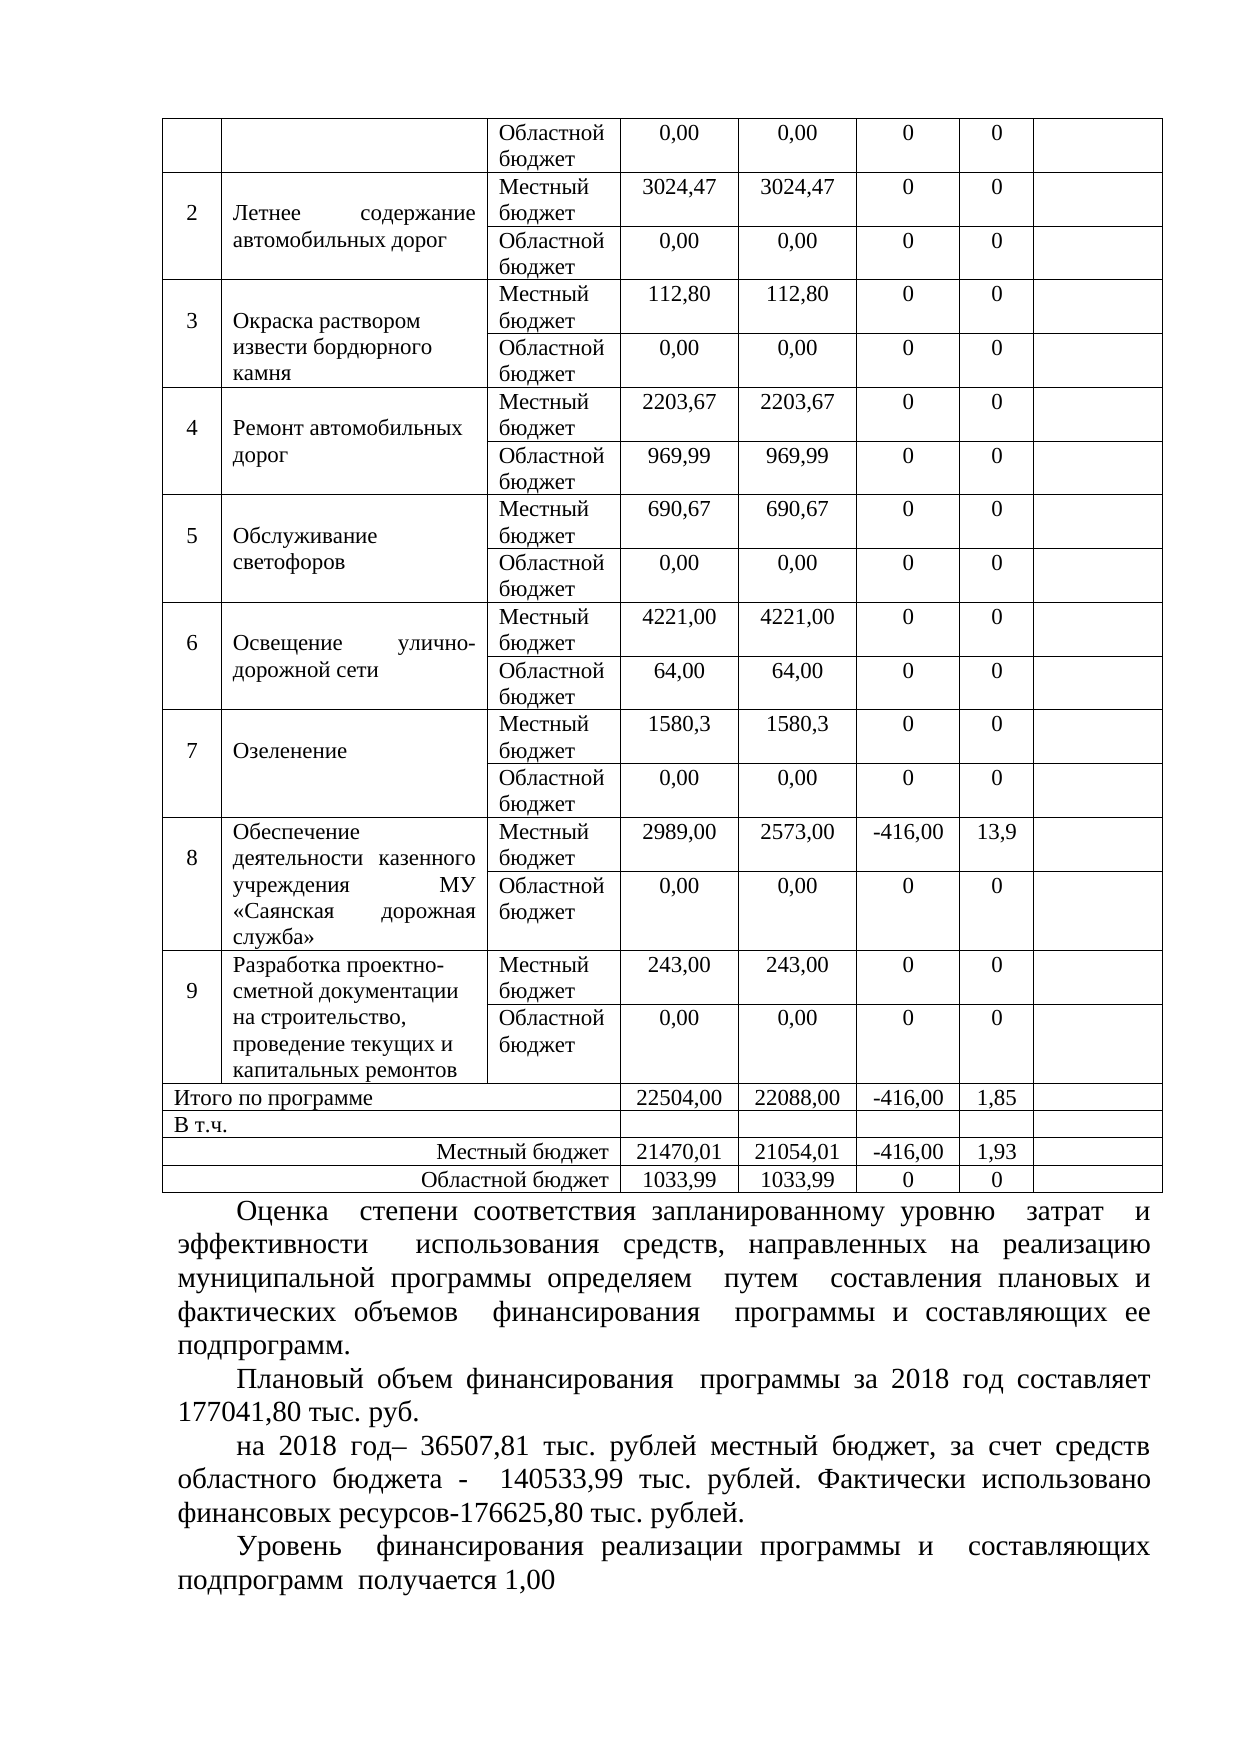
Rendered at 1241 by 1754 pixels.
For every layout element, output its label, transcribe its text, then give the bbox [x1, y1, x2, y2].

table_cell 243,00 [739, 951, 856, 1003]
table_cell Областной бюджет [488, 442, 620, 494]
table_cell 0 [960, 442, 1033, 494]
table_cell [1034, 227, 1162, 279]
table_cell 0,00 [739, 872, 856, 950]
table_cell Освещение улично-дорожной сети [222, 603, 487, 709]
table_cell 0,00 [621, 334, 738, 387]
table_cell 0 [960, 872, 1033, 950]
table_cell [1034, 872, 1162, 950]
table_cell 0,00 [621, 119, 738, 172]
table_cell 0 [960, 334, 1033, 387]
table_cell Областной бюджет [488, 549, 620, 602]
table_cell Местный бюджет [488, 173, 620, 226]
table_cell 0 [857, 549, 959, 602]
table_cell Областной бюджет [488, 119, 620, 172]
text Плановый объем финансирования программы за 2018 год составляет 177041,80 тыс. руб. [177, 1361, 1152, 1428]
table_cell [1034, 334, 1162, 387]
table_cell Областной бюджет [488, 872, 620, 950]
table_cell Областной бюджет [488, 764, 620, 817]
table_cell 64,00 [739, 657, 856, 709]
table_cell 3024,47 [621, 173, 738, 226]
table_cell [1034, 1084, 1162, 1110]
table_cell 22504,00 [621, 1084, 738, 1110]
table_cell 112,80 [739, 280, 856, 333]
table_cell [1034, 951, 1162, 1003]
table_cell 0 [960, 710, 1033, 763]
table_cell 0,00 [621, 227, 738, 279]
table_cell 0,00 [739, 549, 856, 602]
table_cell [1034, 603, 1162, 656]
table_cell 0 [857, 442, 959, 494]
table_cell 690,67 [739, 495, 856, 548]
table_cell 0,00 [739, 119, 856, 172]
table_cell [1034, 119, 1162, 172]
table_cell [1034, 442, 1162, 494]
table_cell Обслуживание светофоров [222, 495, 487, 602]
table_cell 0 [857, 173, 959, 226]
table_cell 0 [857, 872, 959, 950]
text на 2018 год– 36507,81 тыс. рублей местный бюджет, за счет средств областного бюджета - 140533,99 тыс. рублей. Фактически использовано финансовых ресурсов-176625,80 тыс. рублей. [177, 1428, 1152, 1528]
table_cell В т.ч. [163, 1111, 620, 1137]
table_cell [1034, 818, 1162, 871]
table_cell [1034, 549, 1162, 602]
table_cell 1580,3 [621, 710, 738, 763]
table_cell 1,93 [960, 1138, 1033, 1165]
table_cell [1034, 1111, 1162, 1137]
table_cell Местный бюджет [163, 1138, 620, 1165]
table_cell Разработка проектно-сметной документации на строительство, проведение текущих и капитальных ремонтов [222, 951, 487, 1082]
table_cell 0 [960, 764, 1033, 817]
table_cell Областной бюджет [163, 1166, 620, 1192]
table_cell 22088,00 [739, 1084, 856, 1110]
text Уровень финансирования реализации программы и составляющих подпрограмм получается 1,00 [177, 1528, 1152, 1596]
table_cell 4 [163, 388, 221, 494]
table_cell [1034, 173, 1162, 226]
table_cell 0,00 [739, 1005, 856, 1082]
text Оценка степени соответствия запланированному уровню затрат и эффективности использования средств, направленных на реализацию муниципальной программы определяем путем составления плановых и фактических объемов финансирования программы и составляющих ее подпрограмм. [177, 1193, 1152, 1361]
table_cell 0 [857, 388, 959, 441]
table_cell 0,00 [739, 334, 856, 387]
table_cell Местный бюджет [488, 951, 620, 1003]
table_cell 0 [857, 603, 959, 656]
table_cell [1034, 495, 1162, 548]
table_cell 13,9 [960, 818, 1033, 871]
table_cell Областной бюджет [488, 334, 620, 387]
table_cell 0 [857, 1166, 959, 1192]
table_cell 0 [857, 280, 959, 333]
table_cell 2573,00 [739, 818, 856, 871]
table_cell -416,00 [857, 1138, 959, 1165]
table_cell Местный бюджет [488, 603, 620, 656]
table_cell 2203,67 [739, 388, 856, 441]
table_cell [739, 1111, 856, 1137]
table_cell [960, 1111, 1033, 1137]
table_cell 0 [960, 280, 1033, 333]
table_cell 0 [960, 1166, 1033, 1192]
table_cell [1034, 764, 1162, 817]
table_cell -416,00 [857, 1084, 959, 1110]
table_cell [1034, 388, 1162, 441]
table_cell 0 [857, 227, 959, 279]
table_cell 1033,99 [621, 1166, 738, 1192]
table_cell Местный бюджет [488, 818, 620, 871]
table_cell [1034, 1005, 1162, 1082]
table_cell 0 [857, 657, 959, 709]
table_cell 5 [163, 495, 221, 602]
table_cell Окраска раствором извести бордюрного камня [222, 280, 487, 387]
table_cell 243,00 [621, 951, 738, 1003]
table_cell 0 [960, 657, 1033, 709]
table_cell 0 [857, 1005, 959, 1082]
table_cell 0 [960, 1005, 1033, 1082]
table_cell [1034, 1138, 1162, 1165]
table_cell 0,00 [621, 764, 738, 817]
table_cell Летнее содержание автомобильных дорог [222, 173, 487, 279]
table_cell 112,80 [621, 280, 738, 333]
table_cell [1034, 1166, 1162, 1192]
table_cell 3024,47 [739, 173, 856, 226]
table_cell Областной бюджет [488, 227, 620, 279]
table_cell Озеленение [222, 710, 487, 817]
table_cell Обеспечение деятельности казенного учреждения МУ «Саянская дорожная служба» [222, 818, 487, 950]
table_cell 7 [163, 710, 221, 817]
table_cell 0,00 [621, 872, 738, 950]
table_cell 0 [960, 549, 1033, 602]
table_cell 0,00 [739, 227, 856, 279]
table_cell 64,00 [621, 657, 738, 709]
table_cell 0 [960, 951, 1033, 1003]
table_cell 0 [960, 603, 1033, 656]
table_cell 3 [163, 280, 221, 387]
table_cell 0 [857, 495, 959, 548]
table_cell Итого по программе [163, 1084, 620, 1110]
table_cell [621, 1111, 738, 1137]
table_cell Областной бюджет [488, 1005, 620, 1082]
table_cell 0 [857, 764, 959, 817]
table_cell 2989,00 [621, 818, 738, 871]
table_cell Местный бюджет [488, 495, 620, 548]
table_cell 0,00 [739, 764, 856, 817]
table_cell Местный бюджет [488, 388, 620, 441]
table_cell [1034, 280, 1162, 333]
table_cell 21470,01 [621, 1138, 738, 1165]
table_cell -416,00 [857, 818, 959, 871]
table_cell 0 [960, 119, 1033, 172]
table_cell 0,00 [621, 1005, 738, 1082]
table_cell 21054,01 [739, 1138, 856, 1165]
table_cell [1034, 710, 1162, 763]
table_cell 2203,67 [621, 388, 738, 441]
table_cell Местный бюджет [488, 280, 620, 333]
table_cell 0 [857, 119, 959, 172]
table_cell Областной бюджет [488, 657, 620, 709]
table_cell 969,99 [739, 442, 856, 494]
table_cell 6 [163, 603, 221, 709]
table_cell 4221,00 [621, 603, 738, 656]
table_cell 690,67 [621, 495, 738, 548]
table_cell 0 [960, 495, 1033, 548]
table_cell Ремонт автомобильных дорог [222, 388, 487, 494]
table_cell 1033,99 [739, 1166, 856, 1192]
table_cell 9 [163, 951, 221, 1082]
table_cell 2 [163, 173, 221, 279]
table_cell Местный бюджет [488, 710, 620, 763]
table_cell 0 [857, 710, 959, 763]
table_cell 0 [857, 951, 959, 1003]
table_cell 0 [960, 173, 1033, 226]
table_cell 969,99 [621, 442, 738, 494]
table_cell 1580,3 [739, 710, 856, 763]
table_cell 0 [960, 388, 1033, 441]
table_cell 0 [960, 227, 1033, 279]
table_cell 0,00 [621, 549, 738, 602]
table_cell [1034, 657, 1162, 709]
table_cell 0 [857, 334, 959, 387]
table_cell 8 [163, 818, 221, 950]
table_cell 4221,00 [739, 603, 856, 656]
table_cell [857, 1111, 959, 1137]
table_cell 1,85 [960, 1084, 1033, 1110]
